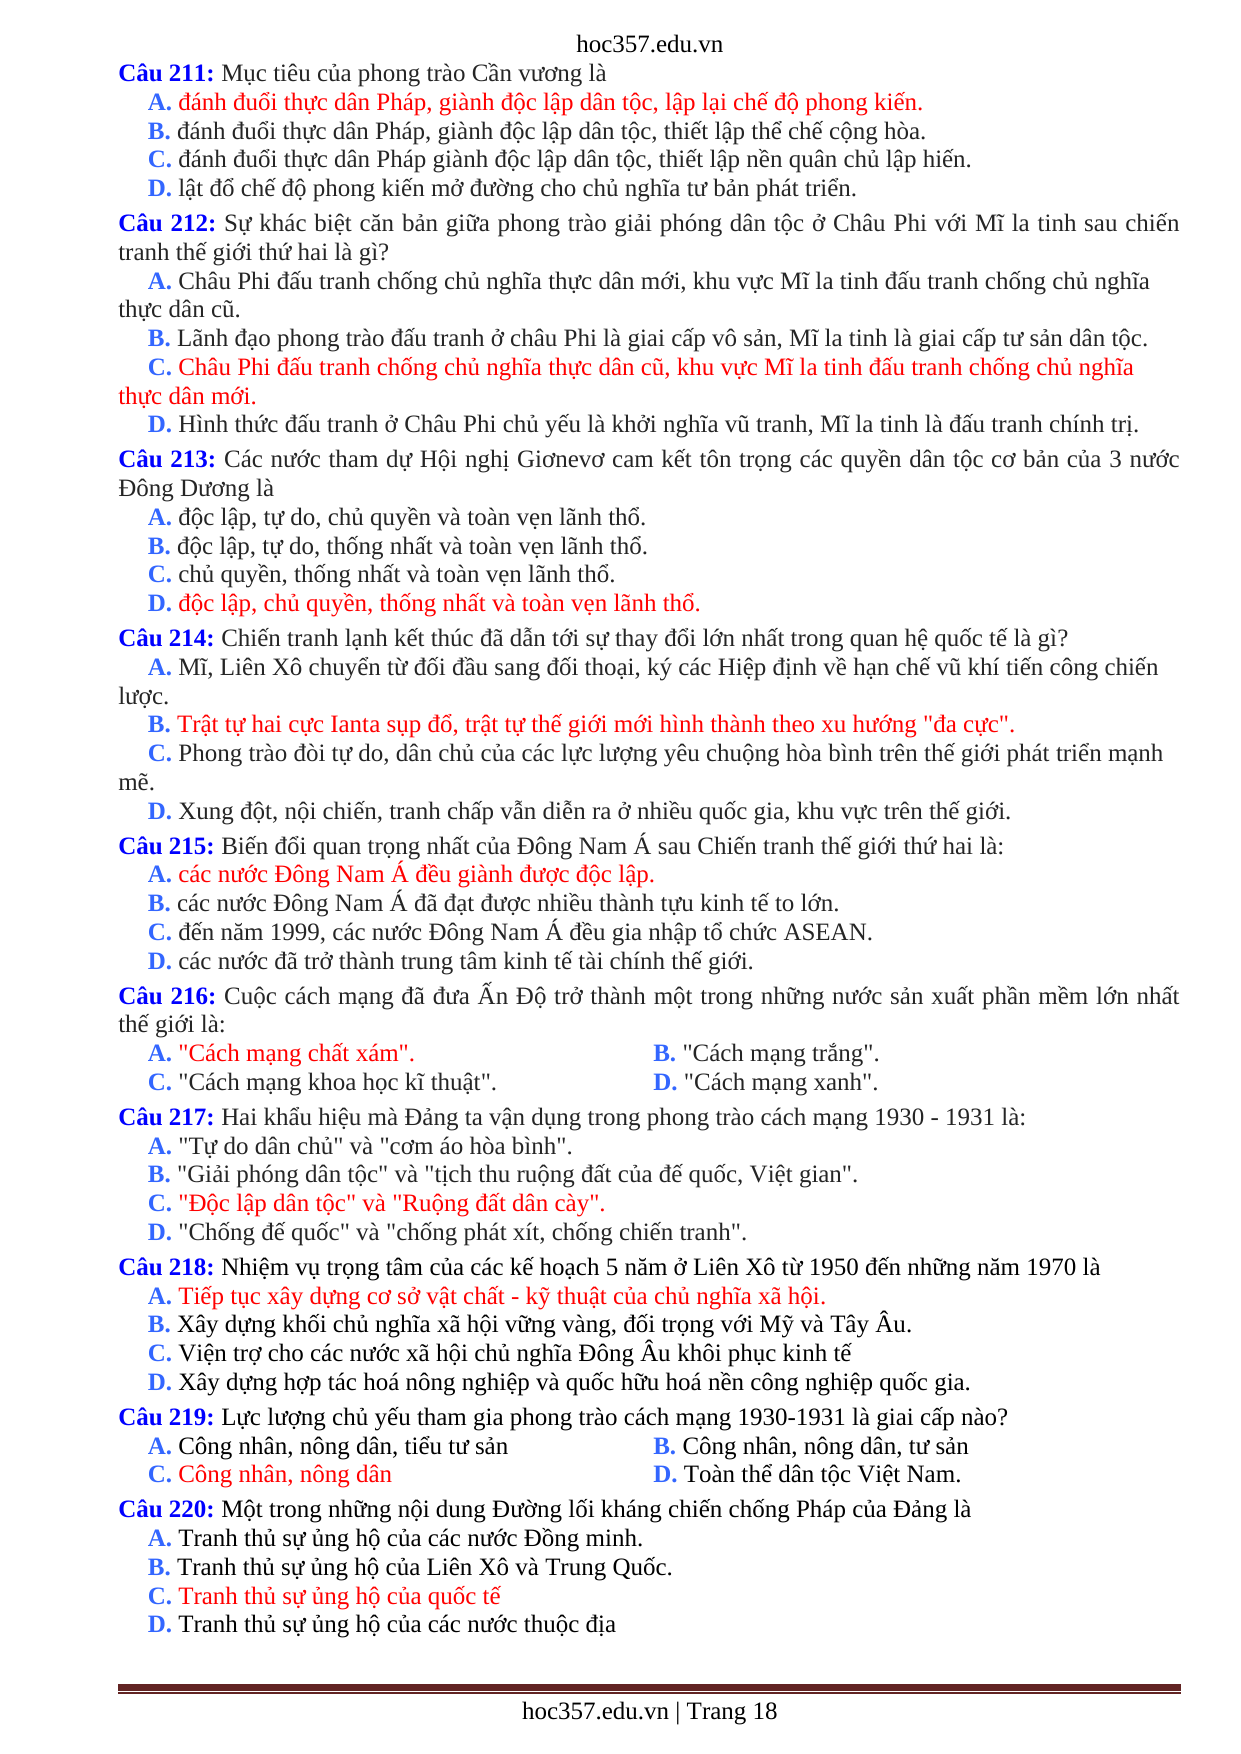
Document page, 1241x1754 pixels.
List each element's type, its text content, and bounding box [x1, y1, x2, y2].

text D. độc lập, chủ quyền, thống nhất và toàn vẹn lãnh thổ. [118, 588, 1181, 617]
text B. Lãnh đạo phong trào đấu tranh ở châu Phi là giai cấp vô sản, Mĩ la tinh là giai cấp tư sản dân tộc. [118, 323, 1181, 352]
text A. "Tự do dân chủ" và "cơm áo hòa bình". [118, 1131, 1181, 1159]
text C. đến năm 1999, các nước Đông Nam Á đều gia nhập tổ chức ASEAN. [118, 917, 1181, 946]
text C. Tranh thủ sự ủng hộ của quốc tế [118, 1581, 1181, 1609]
text Câu 218: Nhiệm vụ trọng tâm của các kế hoạch 5 năm ở Liên Xô từ 1950 đến những năm 1970 là [118, 1252, 1181, 1281]
text A. Công nhân, nông dân, tiểu tư sản B. Công nhân, nông dân, tư sản [118, 1431, 1181, 1459]
text A. Châu Phi đấu tranh chống chủ nghĩa thực dân mới, khu vực Mĩ la tinh đấu tranh chống chủ nghĩa thực dân cũ. [118, 266, 1181, 323]
text A. Tiếp tục xây dựng cơ sở vật chất - kỹ thuật của chủ nghĩa xã hội. [118, 1281, 1181, 1309]
text Câu 211: Mục tiêu của phong trào Cần vương là [118, 58, 1181, 87]
text D. lật đổ chế độ phong kiến mở đường cho chủ nghĩa tư bản phát triển. [118, 173, 1181, 202]
text B. độc lập, tự do, thống nhất và toàn vẹn lãnh thổ. [118, 531, 1181, 559]
text Câu 219: Lực lượng chủ yếu tham gia phong trào cách mạng 1930-1931 là giai cấp nào? [118, 1402, 1181, 1431]
text C. Châu Phi đấu tranh chống chủ nghĩa thực dân cũ, khu vực Mĩ la tinh đấu tranh chống chủ nghĩa thực dân mới. [118, 352, 1181, 409]
text D. Tranh thủ sự ủng hộ của các nước thuộc địa [118, 1609, 1181, 1638]
text Câu 215: Biến đổi quan trọng nhất của Đông Nam Á sau Chiến tranh thế giới thứ hai là: [118, 831, 1181, 859]
text B. đánh đuổi thực dân Pháp, giành độc lập dân tộc, thiết lập thể chế cộng hòa. [118, 116, 1181, 144]
text C. Viện trợ cho các nước xã hội chủ nghĩa Đông Âu khôi phục kinh tế [118, 1338, 1181, 1367]
text C. "Độc lập dân tộc" và "Ruộng đất dân cày". [118, 1188, 1181, 1217]
text B. Tranh thủ sự ủng hộ của Liên Xô và Trung Quốc. [118, 1552, 1181, 1581]
text C. Công nhân, nông dân D. Toàn thể dân tộc Việt Nam. [118, 1459, 1181, 1488]
text A. độc lập, tự do, chủ quyền và toàn vẹn lãnh thổ. [118, 502, 1181, 531]
text C. đánh đuổi thực dân Pháp giành độc lập dân tộc, thiết lập nền quân chủ lập hiến. [118, 144, 1181, 173]
text B. Xây dựng khối chủ nghĩa xã hội vững vàng, đối trọng với Mỹ và Tây Âu. [118, 1309, 1181, 1338]
text D. Hình thức đấu tranh ở Châu Phi chủ yếu là khởi nghĩa vũ tranh, Mĩ la tinh là đấu tranh chính trị. [118, 409, 1181, 438]
text A. đánh đuổi thực dân Pháp, giành độc lập dân tộc, lập lại chế độ phong kiến. [118, 87, 1181, 116]
text C. chủ quyền, thống nhất và toàn vẹn lãnh thổ. [118, 559, 1181, 588]
text A. các nước Đông Nam Á đều giành được độc lập. [118, 859, 1181, 888]
text Câu 217: Hai khẩu hiệu mà Đảng ta vận dụng trong phong trào cách mạng 1930 - 1931 là: [118, 1102, 1181, 1131]
text A. Mĩ, Liên Xô chuyển từ đối đầu sang đối thoại, ký các Hiệp định về hạn chế vũ khí tiến công chiến lược. [118, 652, 1181, 709]
text B. các nước Đông Nam Á đã đạt được nhiều thành tựu kinh tế to lớn. [118, 888, 1181, 917]
text Câu 220: Một trong những nội dung Đường lối kháng chiến chống Pháp của Đảng là [118, 1494, 1181, 1523]
text B. Trật tự hai cực Ianta sụp đổ, trật tự thế giới mới hình thành theo xu hướng "đa cực". [118, 709, 1181, 738]
text Câu 213: Các nước tham dự Hội nghị Giơnevơ cam kết tôn trọng các quyền dân tộc cơ bản của 3 nước Đông Dương là [118, 444, 1181, 502]
text D. Xung đột, nội chiến, tranh chấp vẫn diễn ra ở nhiều quốc gia, khu vực trên thế giới. [118, 796, 1181, 824]
text C. Phong trào đòi tự do, dân chủ của các lực lượng yêu chuộng hòa bình trên thế giới phát triển mạnh mẽ. [118, 738, 1181, 796]
text D. "Chống đế quốc" và "chống phát xít, chống chiến tranh". [118, 1217, 1181, 1246]
text C. "Cách mạng khoa học kĩ thuật". D. "Cách mạng xanh". [118, 1067, 1181, 1096]
text B. "Giải phóng dân tộc" và "tịch thu ruộng đất của đế quốc, Việt gian". [118, 1159, 1181, 1188]
text D. các nước đã trở thành trung tâm kinh tế tài chính thế giới. [118, 946, 1181, 974]
text D. Xây dựng hợp tác hoá nông nghiệp và quốc hữu hoá nền công nghiệp quốc gia. [118, 1367, 1181, 1396]
text A. Tranh thủ sự ủng hộ của các nước Đồng minh. [118, 1523, 1181, 1552]
text A. "Cách mạng chất xám". B. "Cách mạng trắng". [118, 1038, 1181, 1067]
text Câu 212: Sự khác biệt căn bản giữa phong trào giải phóng dân tộc ở Châu Phi với Mĩ la tinh sau chiến tranh thế giới thứ hai là gì? [118, 208, 1181, 266]
text Câu 216: Cuộc cách mạng đã đưa Ấn Độ trở thành một trong những nước sản xuất phần mềm lớn nhất thế giới là: [118, 981, 1181, 1038]
text Câu 214: Chiến tranh lạnh kết thúc đã dẫn tới sự thay đổi lớn nhất trong quan hệ quốc tế là gì? [118, 623, 1181, 652]
